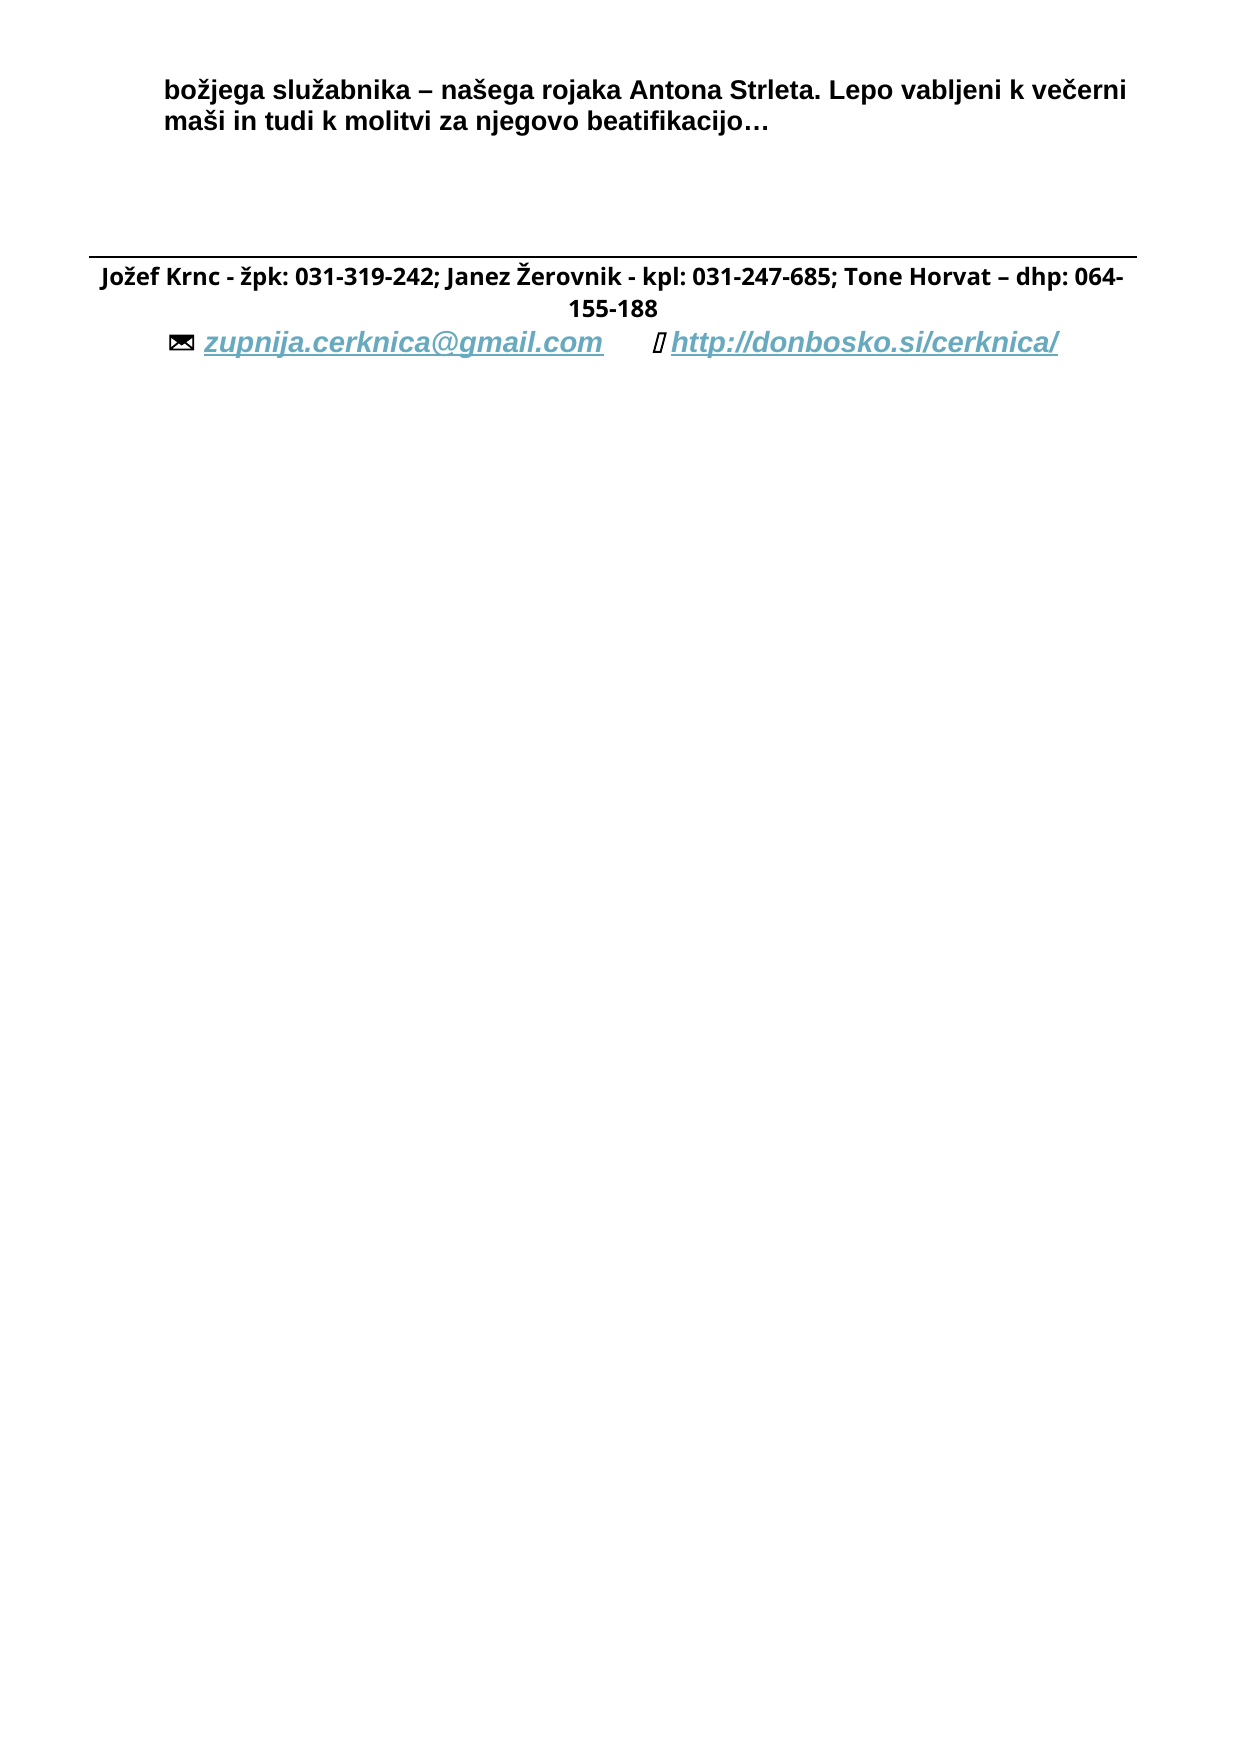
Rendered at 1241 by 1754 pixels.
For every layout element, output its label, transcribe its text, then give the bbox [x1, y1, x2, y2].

text Jožef Krnc - žpk: 031-319-242; Janez Žerovnik - kpl: 031-247-685; Tone Horvat – dhp: 064-155-188 [89, 258, 1137, 325]
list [126, 74, 1137, 136]
text zupnija.cerknica@gmail.com http://donbosko.si/cerknica/ [89, 325, 1137, 358]
